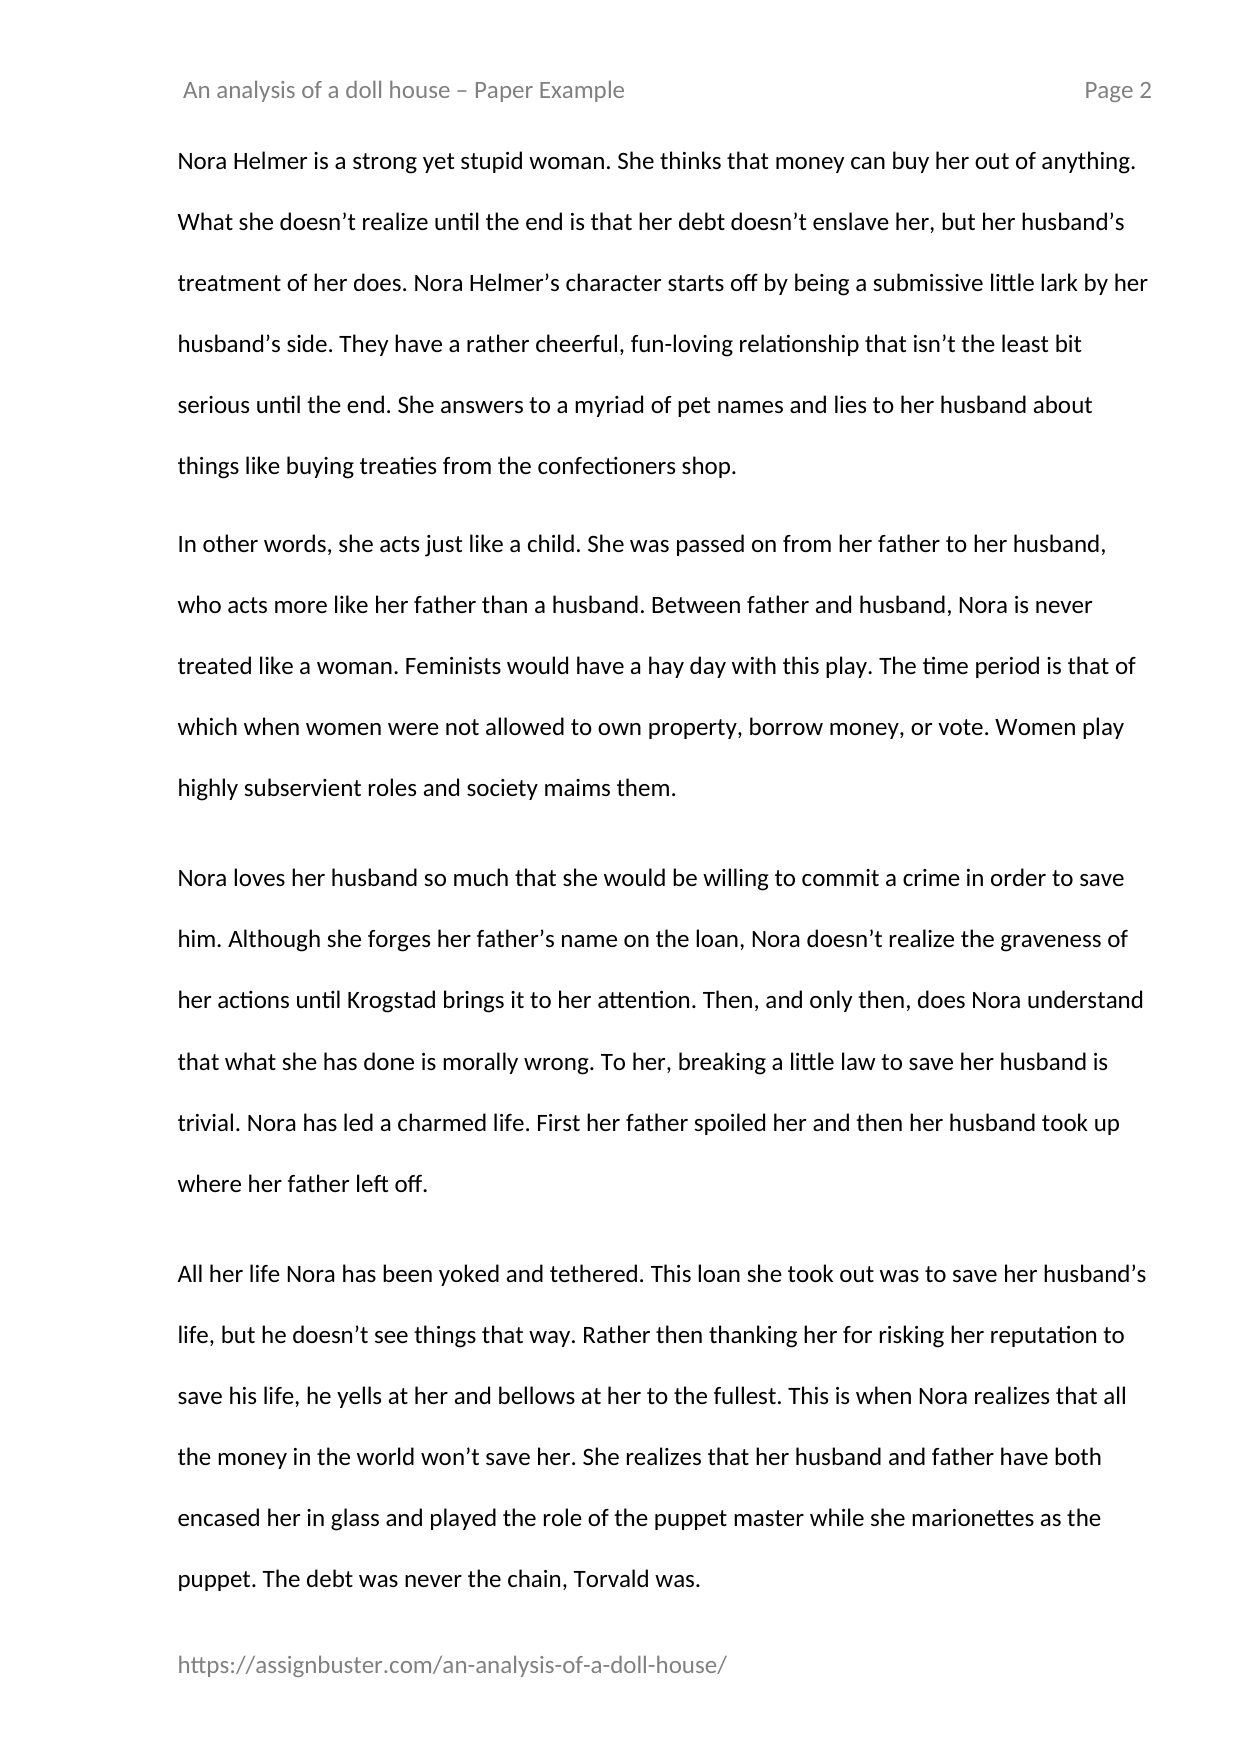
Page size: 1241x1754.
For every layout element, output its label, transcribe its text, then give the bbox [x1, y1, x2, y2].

text All her life Nora has been yoked and tethered. This loan she took out was to save her husband’s life, but he doesn’t see things that way. Rather then thanking her for risking her reputation to save his life, he yells at her and bellows at her to the fullest. This is when Nora realizes that all the money in the world won’t save her. She realizes that her husband and father have both encased her in glass and played the role of the puppet master while she marionettes as the puppet. The debt was never the chain, Torvald was. [177, 1258, 1152, 1594]
text In other words, she acts just like a child. She was passed on from her father to her husband, who acts more like her father than a husband. Between father and husband, Nora is never treated like a woman. Feminists would have a hay day with this play. The time period is that of which when women were not allowed to own property, borrow money, or vote. Women play highly subservient roles and society maims them. [177, 528, 1152, 803]
text Nora loves her husband so much that she would be willing to commit a crime in order to save him. Although she forges her father’s name on the loan, Nora doesn’t realize the graveness of her actions until Krogstad brings it to her attention. Then, and only then, does Nora understand that what she has done is morally wrong. To her, breaking a little law to save her husband is trivial. Nora has led a charmed life. First her father spoiled her and then her husband took up where her father left off. [177, 863, 1152, 1198]
text Nora Helmer is a strong yet stupid woman. She thinks that money can buy her out of anything. What she doesn’t realize until the end is that her debt doesn’t enslave her, but her husband’s treatment of her does. Nora Helmer’s character starts off by being a submissive little lark by her husband’s side. They have a rather cheerful, fun-loving relationship that isn’t the least bit serious until the end. She answers to a myriad of pet names and lies to her husband about things like buying treaties from the confectioners shop. [177, 145, 1152, 481]
